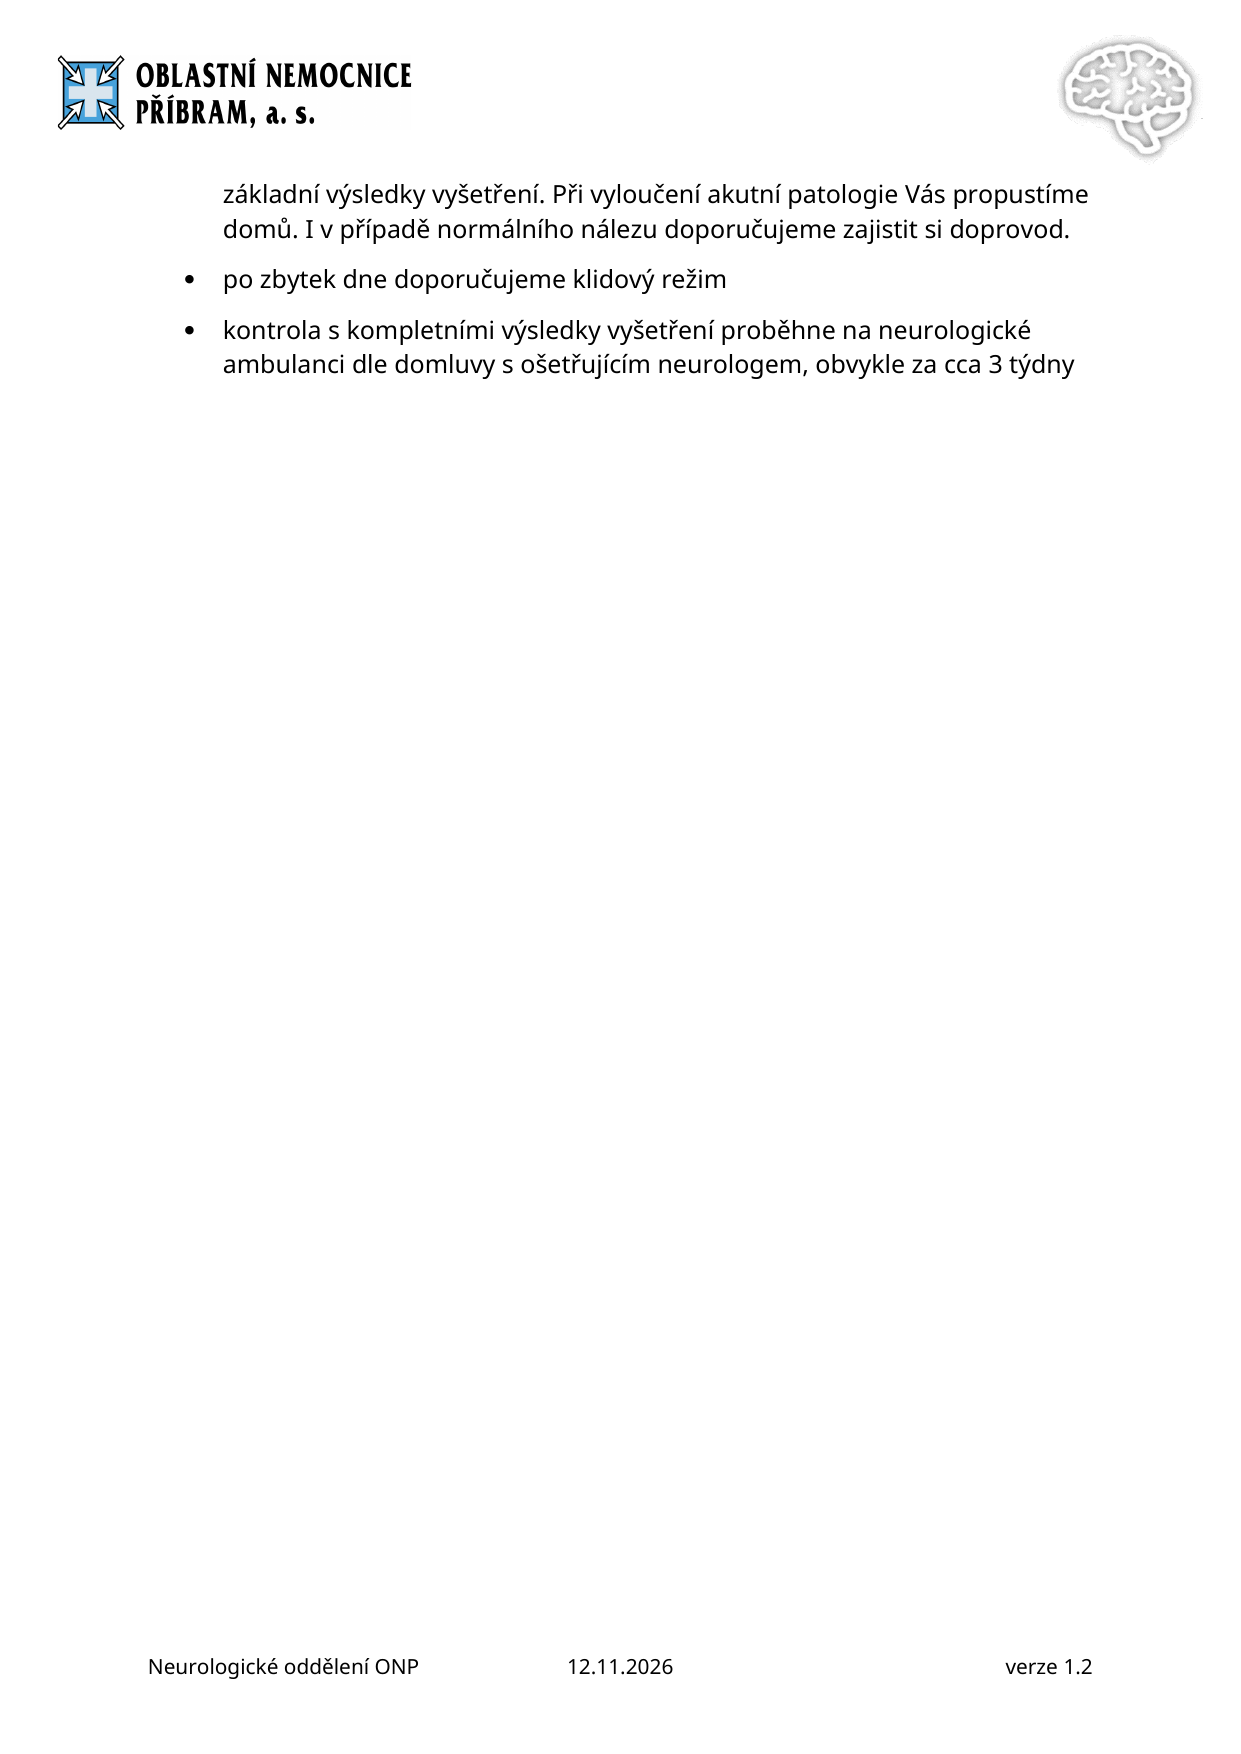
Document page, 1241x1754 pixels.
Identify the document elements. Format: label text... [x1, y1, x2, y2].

list kontrola s kompletními výsledky vyšetření proběhne na neurologické ambulanci dle domluvy s ošetřujícím neurologem, obvykle za cca 3 týdny [185, 313, 1093, 381]
picture [1052, 26, 1204, 171]
picture [57, 55, 412, 130]
list po zbytek dne doporučujeme klidový režim [185, 262, 1093, 296]
